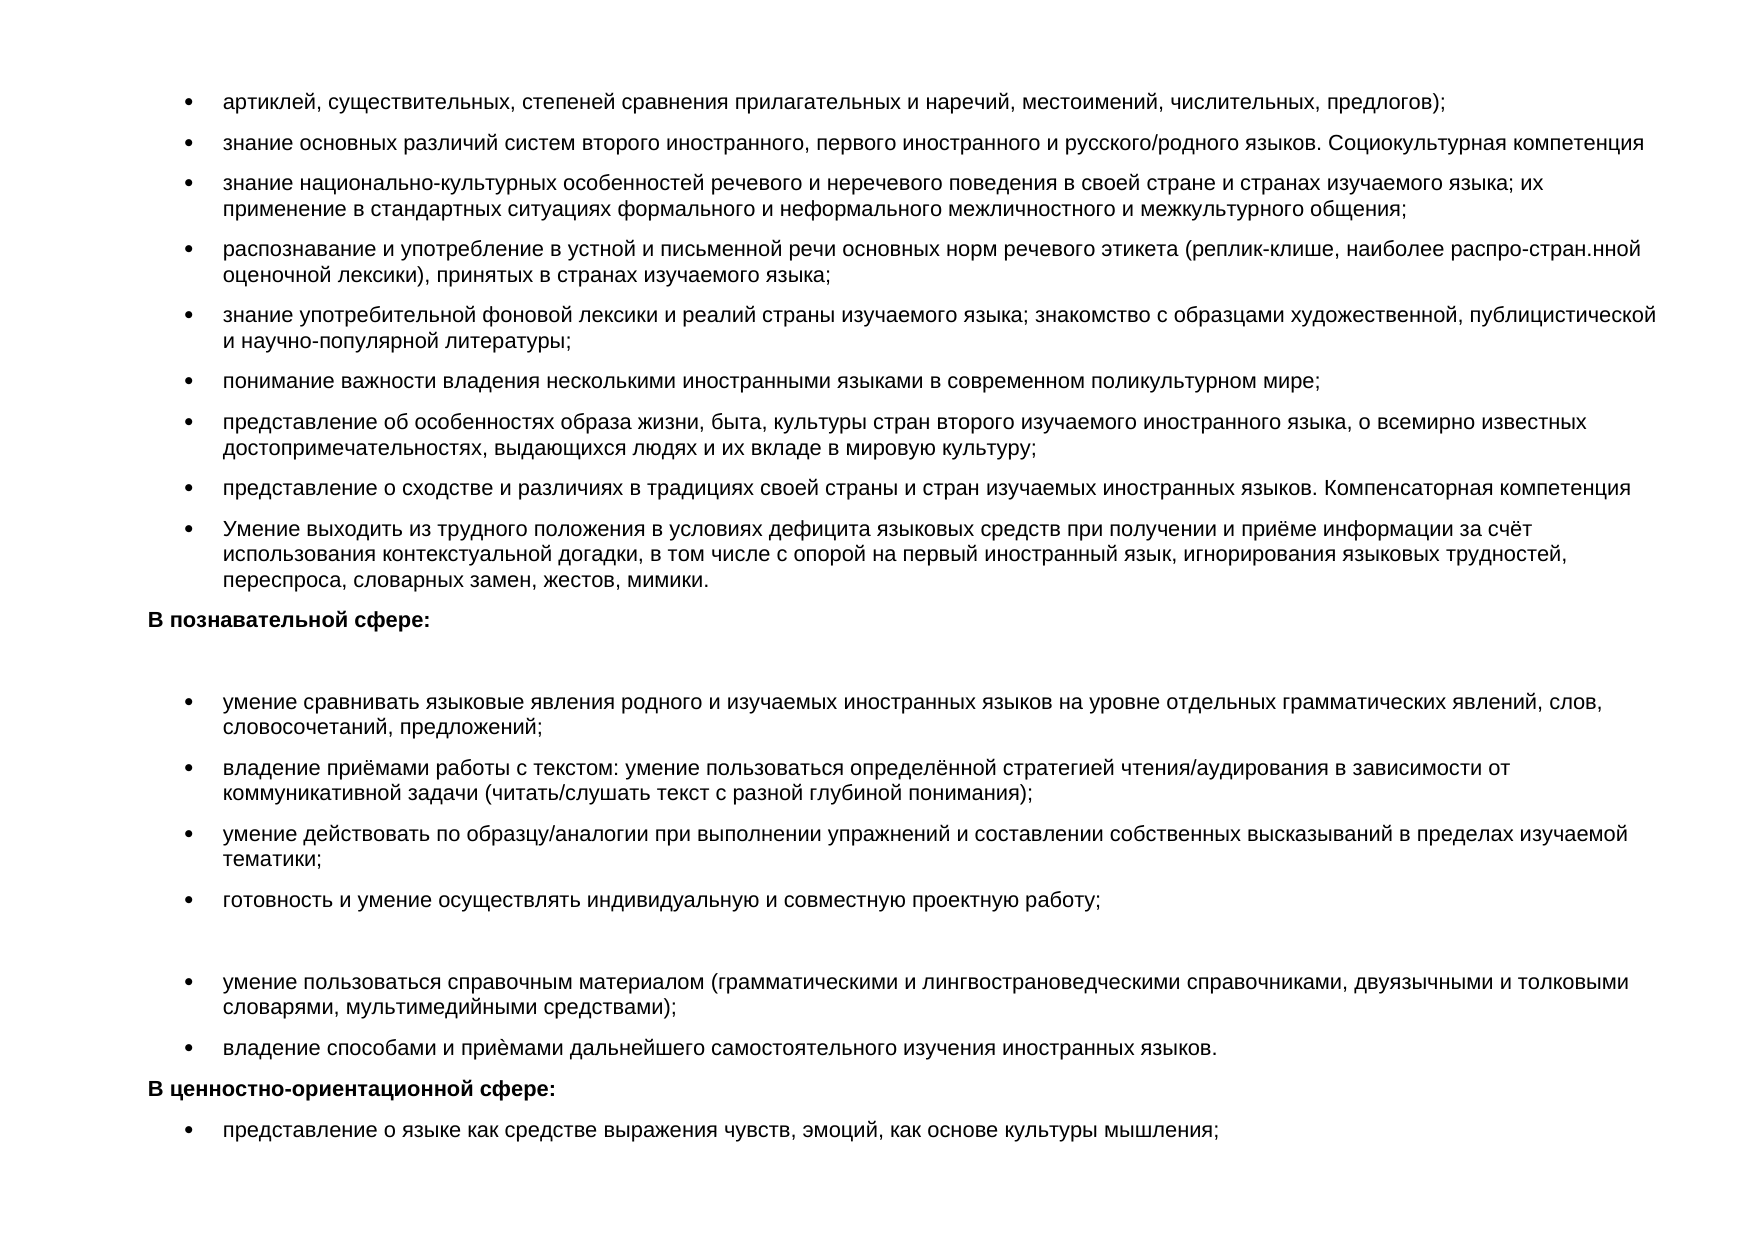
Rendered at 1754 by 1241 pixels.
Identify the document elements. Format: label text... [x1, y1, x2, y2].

list представление о языке как средстве выражения чувств, эмоций, как основе культуры мышления; [185, 1117, 1665, 1142]
list понимание важности владения несколькими иностранными языками в современном поликультурном мире; [185, 368, 1665, 394]
list владение приёмами работы с текстом: умение пользоваться определённой стратегией чтения/аудирования в зависимости от коммуникативной задачи (читать/слушать текст с разной глубиной понимания); [185, 755, 1665, 806]
text В ценностно-ориентационной сфере: [148, 1076, 1665, 1101]
list распознавание и употребление в устной и письменной речи основных норм речевого этикета (реплик-клише, наиболее распро-стран.нной оценочной лексики), принятых в странах изучаемого языка; [185, 236, 1665, 287]
list представление о сходстве и различиях в традициях своей страны и стран изучаемых иностранных языков. Компенсаторная компетенция [185, 475, 1665, 501]
list артиклей, существительных, степеней сравнения прилагательных и наречий, местоимений, числительных, предлогов); [185, 89, 1665, 114]
list умение действовать по образцу/аналогии при выполнении упражнений и составлении собственных высказываний в пределах изучаемой тематики; [185, 821, 1665, 872]
list Умение выходить из трудного положения в условиях дефицита языковых средств при получении и приёме информации за счёт использования контекстуальной догадки, в том числе с опорой на первый иностранный язык, игнорирования языковых трудностей, переспроса, словарных замен, жестов, мимики. [185, 516, 1665, 592]
list знание национально-культурных особенностей речевого и неречевого поведения в своей стране и странах изучаемого языка; их применение в стандартных ситуациях формального и неформального межличностного и межкультурного общения; [185, 170, 1665, 221]
list представление об особенностях образа жизни, быта, культуры стран второго изучаемого иностранного языка, о всемирно известных достопримечательностях, выдающихся людях и их вкладе в мировую культуру; [185, 409, 1665, 460]
list умение сравнивать языковые явления родного и изучаемых иностранных языков на уровне отдельных грамматических явлений, слов, словосочетаний, предложений; [185, 689, 1665, 739]
list готовность и умение осуществлять индивидуальную и совместную проектную работу; [185, 887, 1665, 912]
list владение способами и приѐмами дальнейшего самостоятельного изучения иностранных языков. [185, 1035, 1665, 1060]
list умение пользоваться справочным материалом (грамматическими и лингвострановедческими справочниками, двуязычными и толковыми словарями, мультимедийными средствами); [185, 969, 1665, 1019]
list знание употребительной фоновой лексики и реалий страны изучаемого языка; знакомство с образцами художественной, публицистической и научно-популярной литературы; [185, 302, 1665, 353]
text В познавательной сфере: [148, 607, 1665, 633]
list знание основных различий систем второго иностранного, первого иностранного и русского/родного языков. Социокультурная компетенция [185, 129, 1665, 155]
